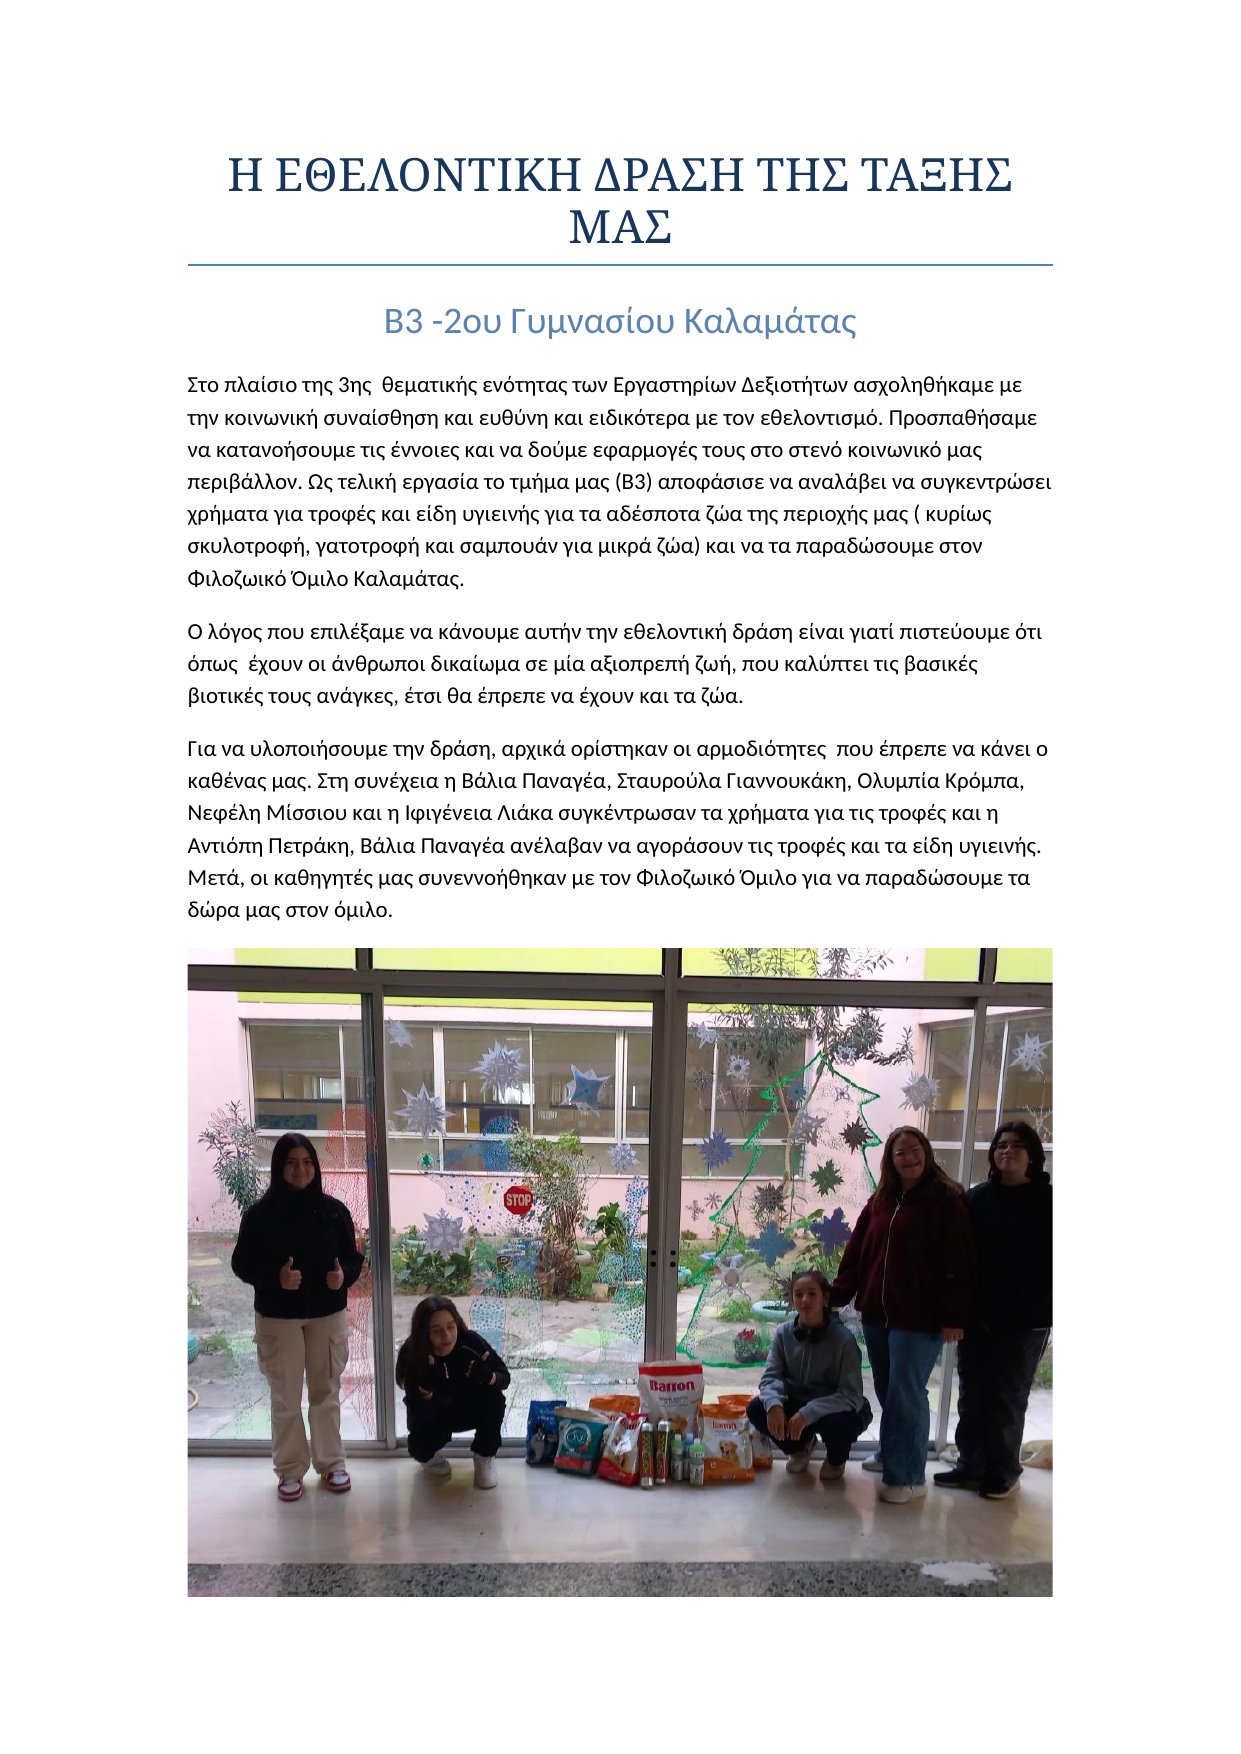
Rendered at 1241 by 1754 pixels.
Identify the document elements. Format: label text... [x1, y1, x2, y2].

title Η ΕΘΕΛΟΝΤΙΚΗ ΔΡΑΣΗ ΤΗΣ ΤΑΞΗΣ ΜΑΣ [187, 150, 1053, 266]
text Για να υλοποιήσουμε την δράση, αρχικά ορίστηκαν οι αρμοδιότητες που έπρεπε να κάνει ο καθένας μας. Στη συνέχεια η Βάλια Παναγέα, Σταυρούλα Γιαννουκάκη, Ολυμπία Κρόμπα, Νεφέλη Μίσσιου και η Ιφιγένεια Λιάκα συγκέντρωσαν τα χρήματα για τις τροφές και η Αντιόπη Πετράκη, Βάλια Παναγέα ανέλαβαν να αγοράσουν τις τροφές και τα είδη υγιεινής. Μετά, οι καθηγητές μας συνεννοήθηκαν με τον Φιλοζωικό Όμιλο για να παραδώσουμε τα δώρα μας στον όμιλο. [187, 734, 1053, 923]
picture [187, 948, 1053, 1597]
text Ο λόγος που επιλέξαμε να κάνουμε αυτήν την εθελοντική δράση είναι γιατί πιστεύουμε ότι όπως έχουν οι άνθρωποι δικαίωμα σε μία αξιοπρεπή ζωή, που καλύπτει τις βασικές βιοτικές τους ανάγκες, έτσι θα έπρεπε να έχουν και τα ζώα. [187, 617, 1053, 709]
text Στο πλαίσιο της 3ης θεματικής ενότητας των Εργαστηρίων Δεξιοτήτων ασχοληθήκαμε με την κοινωνική συναίσθηση και ευθύνη και ειδικότερα με τον εθελοντισμό. Προσπαθήσαμε να κατανοήσουμε τις έννοιες και να δούμε εφαρμογές τους στο στενό κοινωνικό μας περιβάλλον. Ως τελική εργασία το τμήμα μας (Β3) αποφάσισε να αναλάβει να συγκεντρώσει χρήματα για τροφές και είδη υγιεινής για τα αδέσποτα ζώα της περιοχής μας ( κυρίως σκυλοτροφή, γατοτροφή και σαμπουάν για μικρά ζώα) και να τα παραδώσουμε στον Φιλοζωικό Όμιλο Καλαμάτας. [187, 371, 1053, 592]
text Β3 -2ου Γυμνασίου Καλαμάτας [187, 297, 1053, 343]
